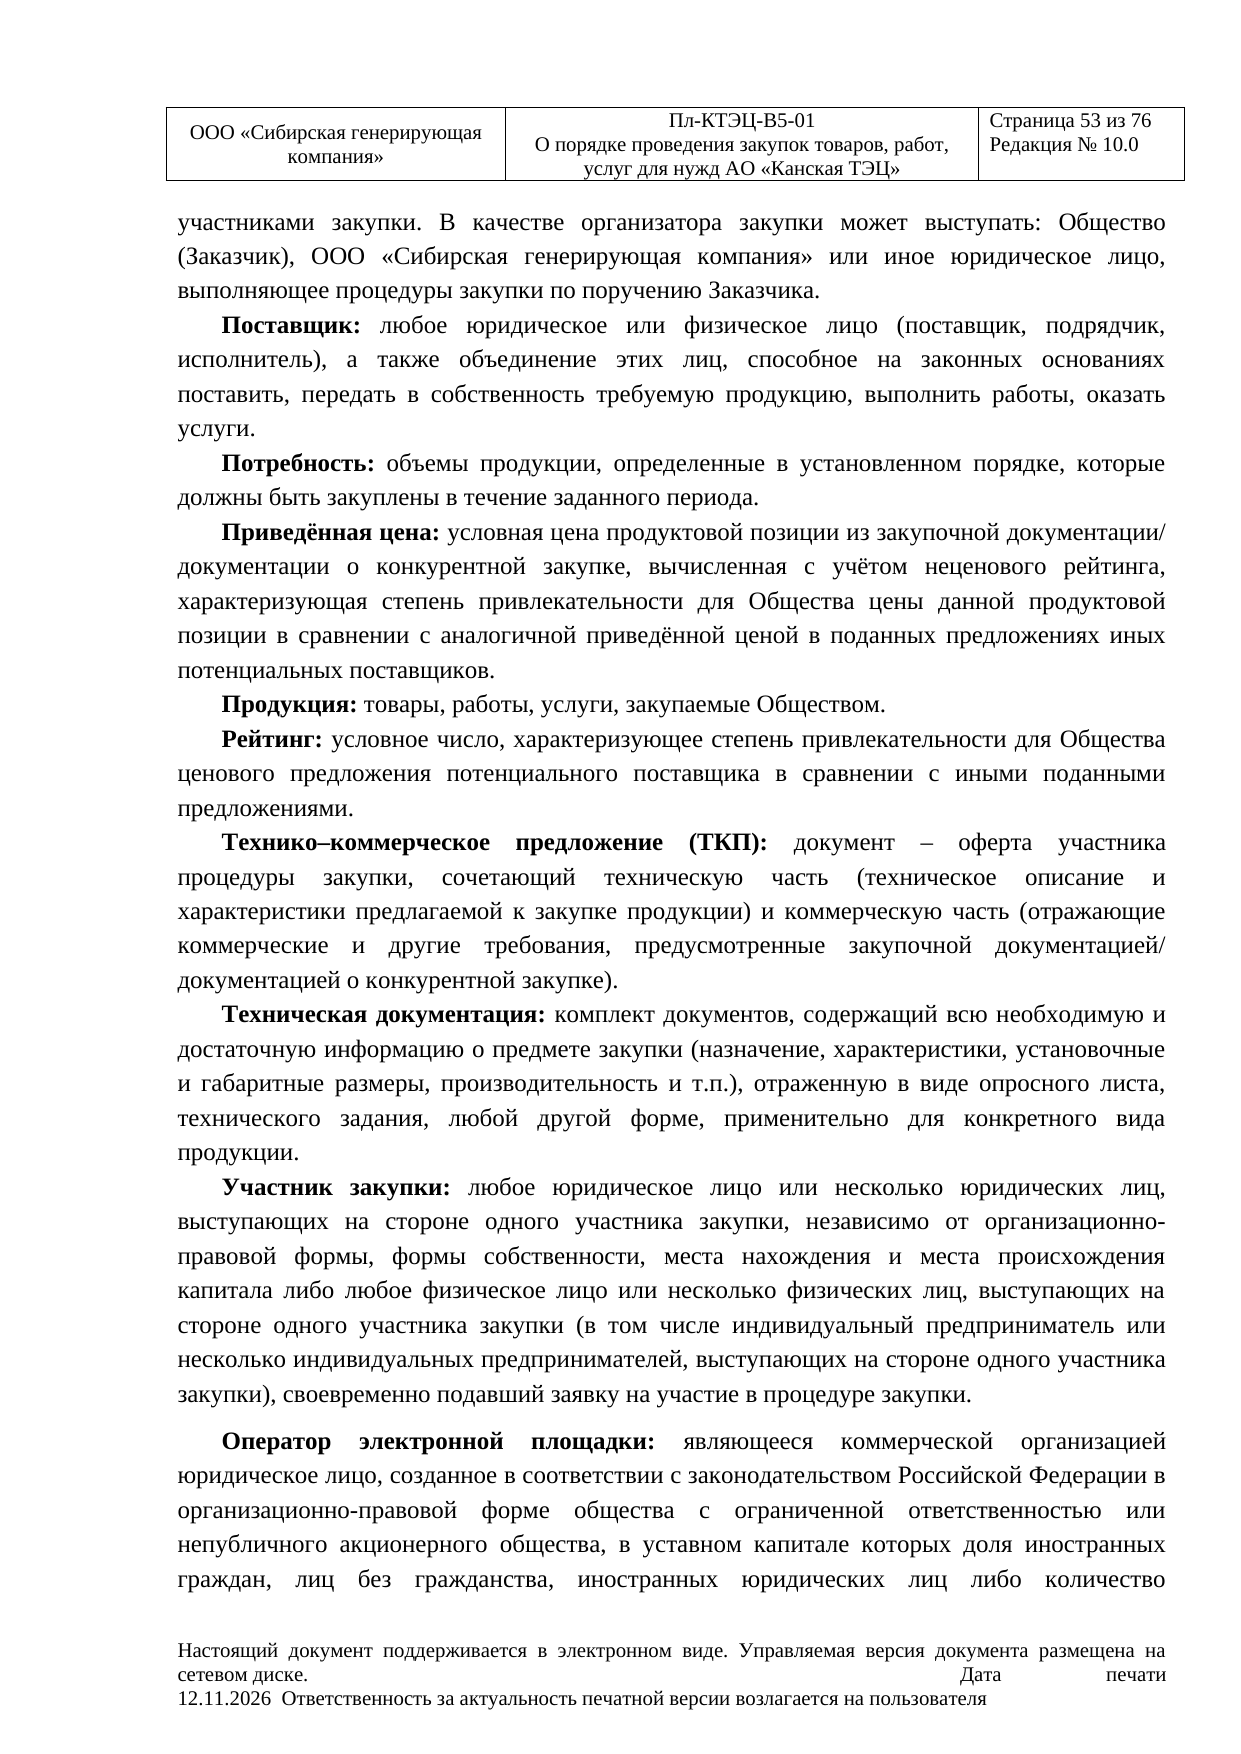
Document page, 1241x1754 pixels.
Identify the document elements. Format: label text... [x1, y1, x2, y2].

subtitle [177, 1426, 1166, 1592]
text Техническая документация: комплект документов, содержащий всю необходимую и достаточную информацию о предмете закупки (назначение, характеристики, установочные и габаритные размеры, производительность и т.п.), отраженную в виде опросного листа, технического задания, любой другой форме, применительно для конкретного вида продукции. [177, 999, 1166, 1166]
text Продукция: товары, работы, услуги, закупаемые Обществом. [177, 689, 1166, 718]
text Поставщик: любое юридическое или физическое лицо (поставщик, подрядчик, исполнитель), а также объединение этих лиц, способное на законных основаниях поставить, передать в собственность требуемую продукцию, выполнить работы, оказать услуги. [177, 310, 1166, 442]
text Участник закупки: любое юридическое лицо или несколько юридических лиц, выступающих на стороне одного участника закупки, независимо от организационно-правовой формы, формы собственности, места нахождения и места происхождения капитала либо любое физическое лицо или несколько физических лиц, выступающих на стороне одного участника закупки (в том числе индивидуальный предприниматель или несколько индивидуальных предпринимателей, выступающих на стороне одного участника закупки), своевременно подавший заявку на участие в процедуре закупки. [177, 1172, 1166, 1408]
text Рейтинг: условное число, характеризующее степень привлекательности для Общества ценового предложения потенциального поставщика в сравнении с иными поданными предложениями. [177, 724, 1166, 821]
text Приведённая цена: условная цена продуктовой позиции из закупочной документации/ документации о конкурентной закупке, вычисленная с учётом неценового рейтинга, характеризующая степень привлекательности для Общества цены данной продуктовой позиции в сравнении с аналогичной приведённой ценой в поданных предложениях иных потенциальных поставщиков. [177, 517, 1166, 683]
text Потребность: объемы продукции, определенные в установленном порядке, которые должны быть закуплены в течение заданного периода. [177, 448, 1166, 511]
text Технико–коммерческое предложение (ТКП): документ – оферта участника процедуры закупки, сочетающий техническую часть (техническое описание и характеристики предлагаемой к закупке продукции) и коммерческую часть (отражающие коммерческие и другие требования, предусмотренные закупочной документацией/ документацией о конкурентной закупке). [177, 827, 1166, 994]
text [177, 207, 1166, 304]
